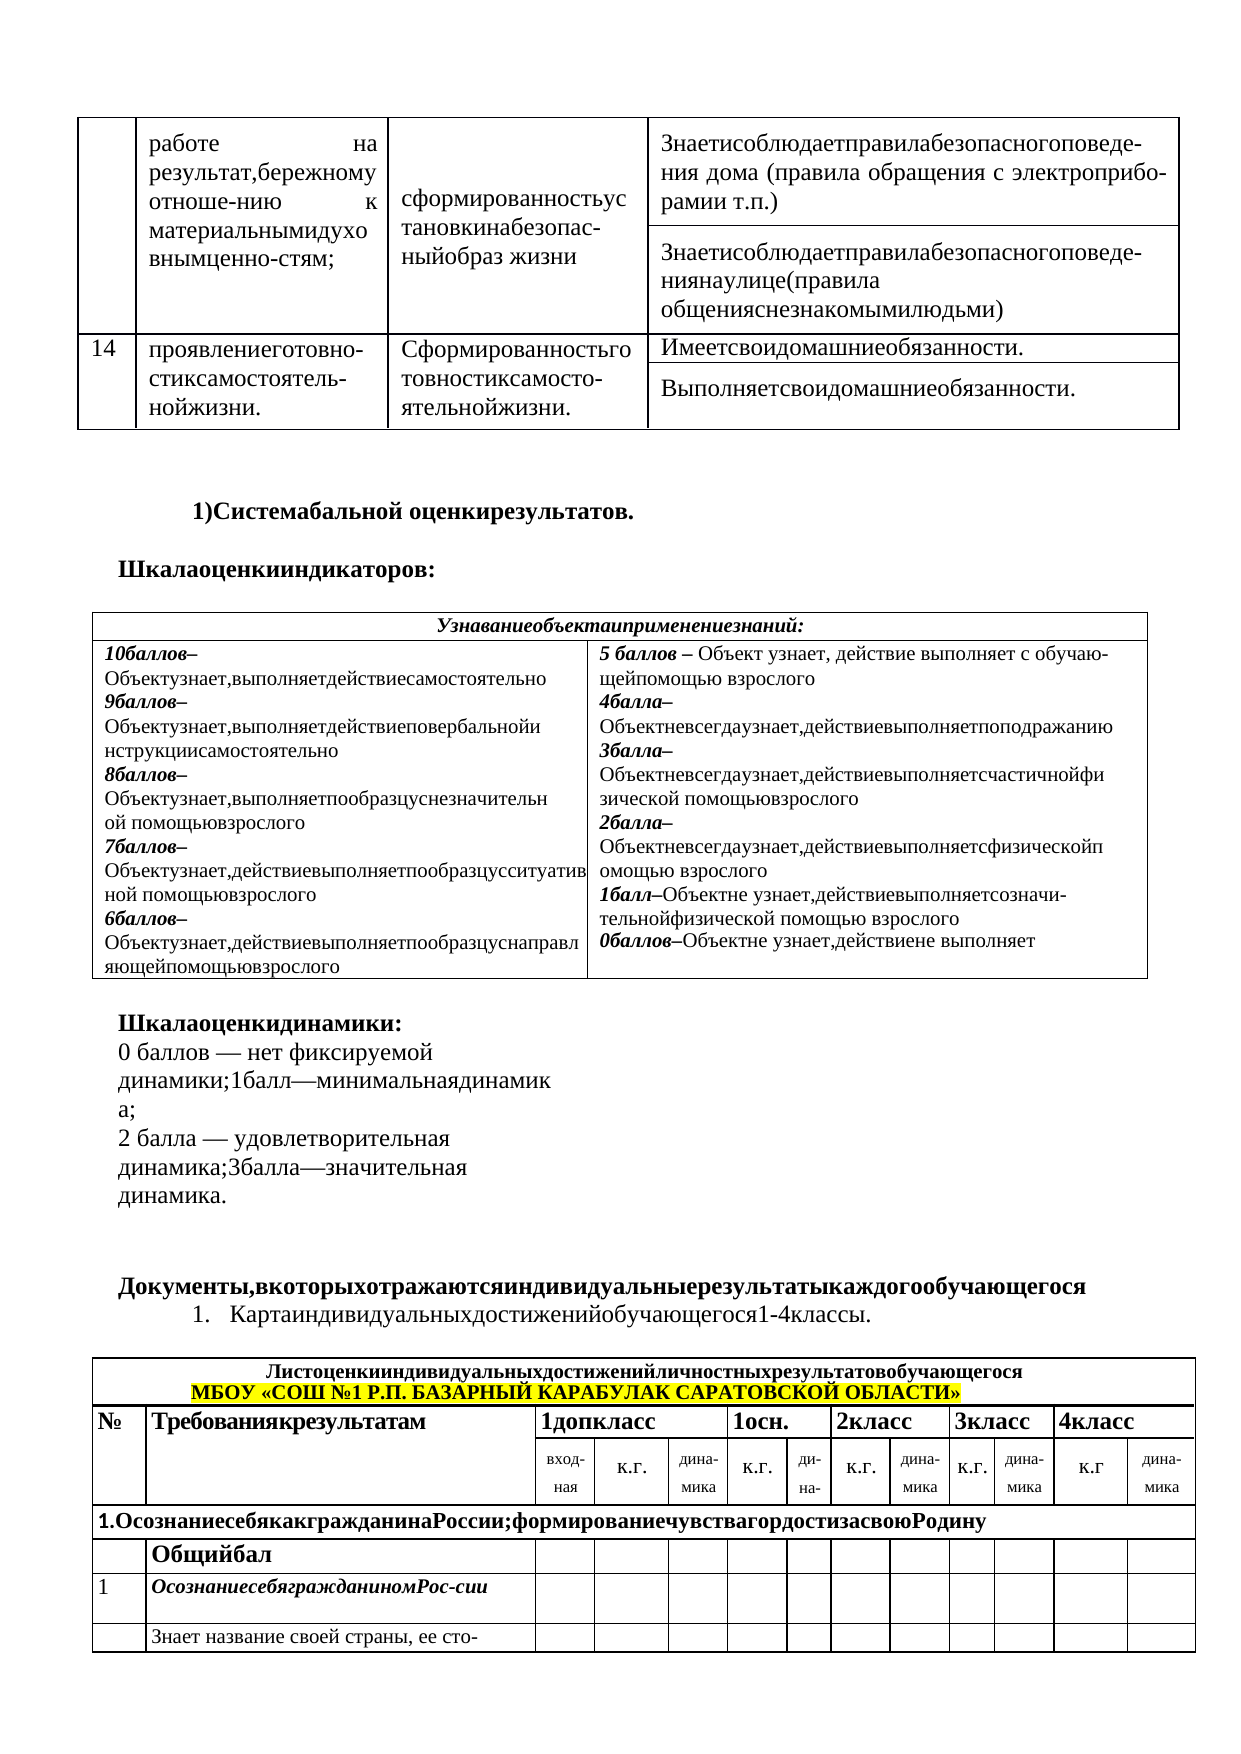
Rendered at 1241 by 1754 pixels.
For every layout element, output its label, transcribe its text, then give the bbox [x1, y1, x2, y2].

table_cell к.г [1055, 1439, 1127, 1504]
table_header Знаетисоблюдаетправилабезопасногоповеде-ния дома (правила обращения с электроприбо-рамии т.п.) [649, 118, 1178, 225]
text 2 балла ― удовлетворительная динамика;3балла―значительная динамика. [118, 1123, 568, 1209]
table_cell [950, 1574, 994, 1622]
table_cell [1055, 1624, 1127, 1651]
table_cell [788, 1540, 830, 1572]
table_cell [93, 1624, 145, 1651]
table_cell [536, 1624, 594, 1651]
table_cell [995, 1540, 1053, 1572]
table_cell [891, 1624, 949, 1651]
table_cell Выполняетсвоидомашниеобязанности. [649, 363, 1178, 428]
text Шкалаоценкииндикаторов: [118, 554, 1240, 583]
table_header Листоценкииндивидуальныхдостиженийличностныхрезультатовобучающегося МБОУ «СОШ №1 Р.П. БАЗАРНЫЙ КАРАБУЛАК САРАТОВСКОЙ ОБЛАСТИ» [93, 1359, 1195, 1403]
table_cell 14 [79, 335, 135, 428]
table_cell [669, 1540, 727, 1572]
table_header Узнаваниеобъектаиприменениезнаний: [93, 613, 1147, 640]
table_cell [1128, 1624, 1195, 1651]
table_header [79, 118, 135, 333]
table_cell дина-мика [891, 1439, 949, 1504]
table_cell вход-ная [536, 1439, 594, 1504]
table_cell [1128, 1540, 1195, 1572]
text 0 баллов ― нет фиксируемой динамики;1балл―минимальнаядинамика; [118, 1037, 553, 1123]
table_cell [728, 1540, 786, 1572]
table_cell [1128, 1574, 1195, 1622]
table_cell к.г. [832, 1439, 889, 1504]
table_cell [950, 1540, 994, 1572]
table_cell Сформированностьготовностиксамосто-ятельнойжизни. [389, 335, 647, 428]
table_cell [728, 1574, 786, 1622]
table_cell [93, 1540, 145, 1572]
table_cell [995, 1624, 1053, 1651]
table_cell № [93, 1407, 145, 1504]
table_cell 1осн. [728, 1407, 830, 1437]
table_cell [832, 1540, 889, 1572]
table_cell [891, 1540, 949, 1572]
table_cell [669, 1624, 727, 1651]
table_cell [788, 1574, 830, 1622]
table_cell Требованиякрезультатам [147, 1407, 535, 1504]
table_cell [147, 1624, 535, 1651]
table_cell к.г. [728, 1439, 786, 1504]
table_cell 10баллов–Объектузнает,выполняетдействиесамостоятельно 9баллов–Объектузнает,выполняетдействиеповербальнойинструкциисамостоятельно 8баллов–Объектузнает,выполняетпообразцуснезначительной помощьювзрослого 7баллов–Объектузнает,действиевыполняетпообразцусситуативной помощьювзрослого 6баллов–Объектузнает,действиевыполняетпообразцуснаправляющейпомощьювзрослого [93, 641, 587, 978]
table_cell [1055, 1540, 1127, 1572]
table_cell [995, 1574, 1053, 1622]
table_cell к.г. [595, 1439, 668, 1504]
table_cell 1допкласс [536, 1407, 727, 1437]
table_cell 1.ОсознаниесебякакгражданинаРоссии;формированиечувствагордостизасвоюРодину [93, 1506, 1195, 1538]
table_cell ОсознаниесебягражданиномРос-сии [147, 1574, 535, 1622]
table_header работе на результат,бережномуотноше-нию к материальнымидуховнымценно-стям; [137, 118, 387, 333]
table_cell проявлениеготовно-стиксамостоятель-нойжизни. [137, 335, 387, 428]
table_cell [891, 1574, 949, 1622]
table_cell к.г. [950, 1439, 994, 1504]
table_cell [832, 1624, 889, 1651]
table_cell 3класс [950, 1407, 1053, 1437]
table_cell дина-мика [995, 1439, 1053, 1504]
table_header сформированностьустановкинабезопас-ныйобраз жизни [389, 118, 647, 333]
table_cell [595, 1574, 668, 1622]
table_cell 5 баллов – Объект узнает, действие выполняет с обучаю-щейпомощью взрослого 4балла–Объектневсегдаузнает,действиевыполняетпоподражанию 3балла–Объектневсегдаузнает,действиевыполняетсчастичнойфизической помощьювзрослого 2балла–Объектневсегдаузнает,действиевыполняетсфизическойпомощью взрослого 1балл–Объектне узнает,действиевыполняетсозначи-тельнойфизической помощью взрослого 0баллов–Объектне узнает,действиене выполняет [588, 641, 1147, 978]
table_cell Знаетисоблюдаетправилабезопасногоповеде-ниянаулице(правила общенияснезнакомымилюдьми) [649, 226, 1178, 333]
table_cell [788, 1624, 830, 1651]
table_cell [595, 1540, 668, 1572]
table_cell 2класс [832, 1407, 949, 1437]
table_cell [950, 1624, 994, 1651]
text 1)Системабальной оценкирезультатов. [192, 496, 1240, 525]
table_cell Имеетсвоидомашниеобязанности. [649, 335, 1178, 362]
table_cell [669, 1574, 727, 1622]
text Шкалаоценкидинамики: [118, 1008, 1240, 1037]
table_cell 4класс [1055, 1404, 1195, 1437]
table_cell [1055, 1574, 1127, 1622]
table_cell 1 [93, 1574, 145, 1622]
table_cell [832, 1574, 889, 1622]
list Картаиндивидуальныхдостиженийобучающегося1-4классы. [192, 1299, 1240, 1328]
table_cell [536, 1540, 594, 1572]
table_cell [728, 1624, 786, 1651]
table_cell [536, 1574, 594, 1622]
table_cell Общийбал [147, 1540, 535, 1572]
table_cell [595, 1624, 668, 1651]
table_cell дина-мика [669, 1439, 727, 1504]
text Документы,вкоторыхотражаютсяиндивидуальныерезультатыкаждогообучающегося [118, 1271, 1124, 1299]
table_cell дина-мика [1128, 1437, 1195, 1504]
table_cell ди- на- [788, 1439, 830, 1504]
